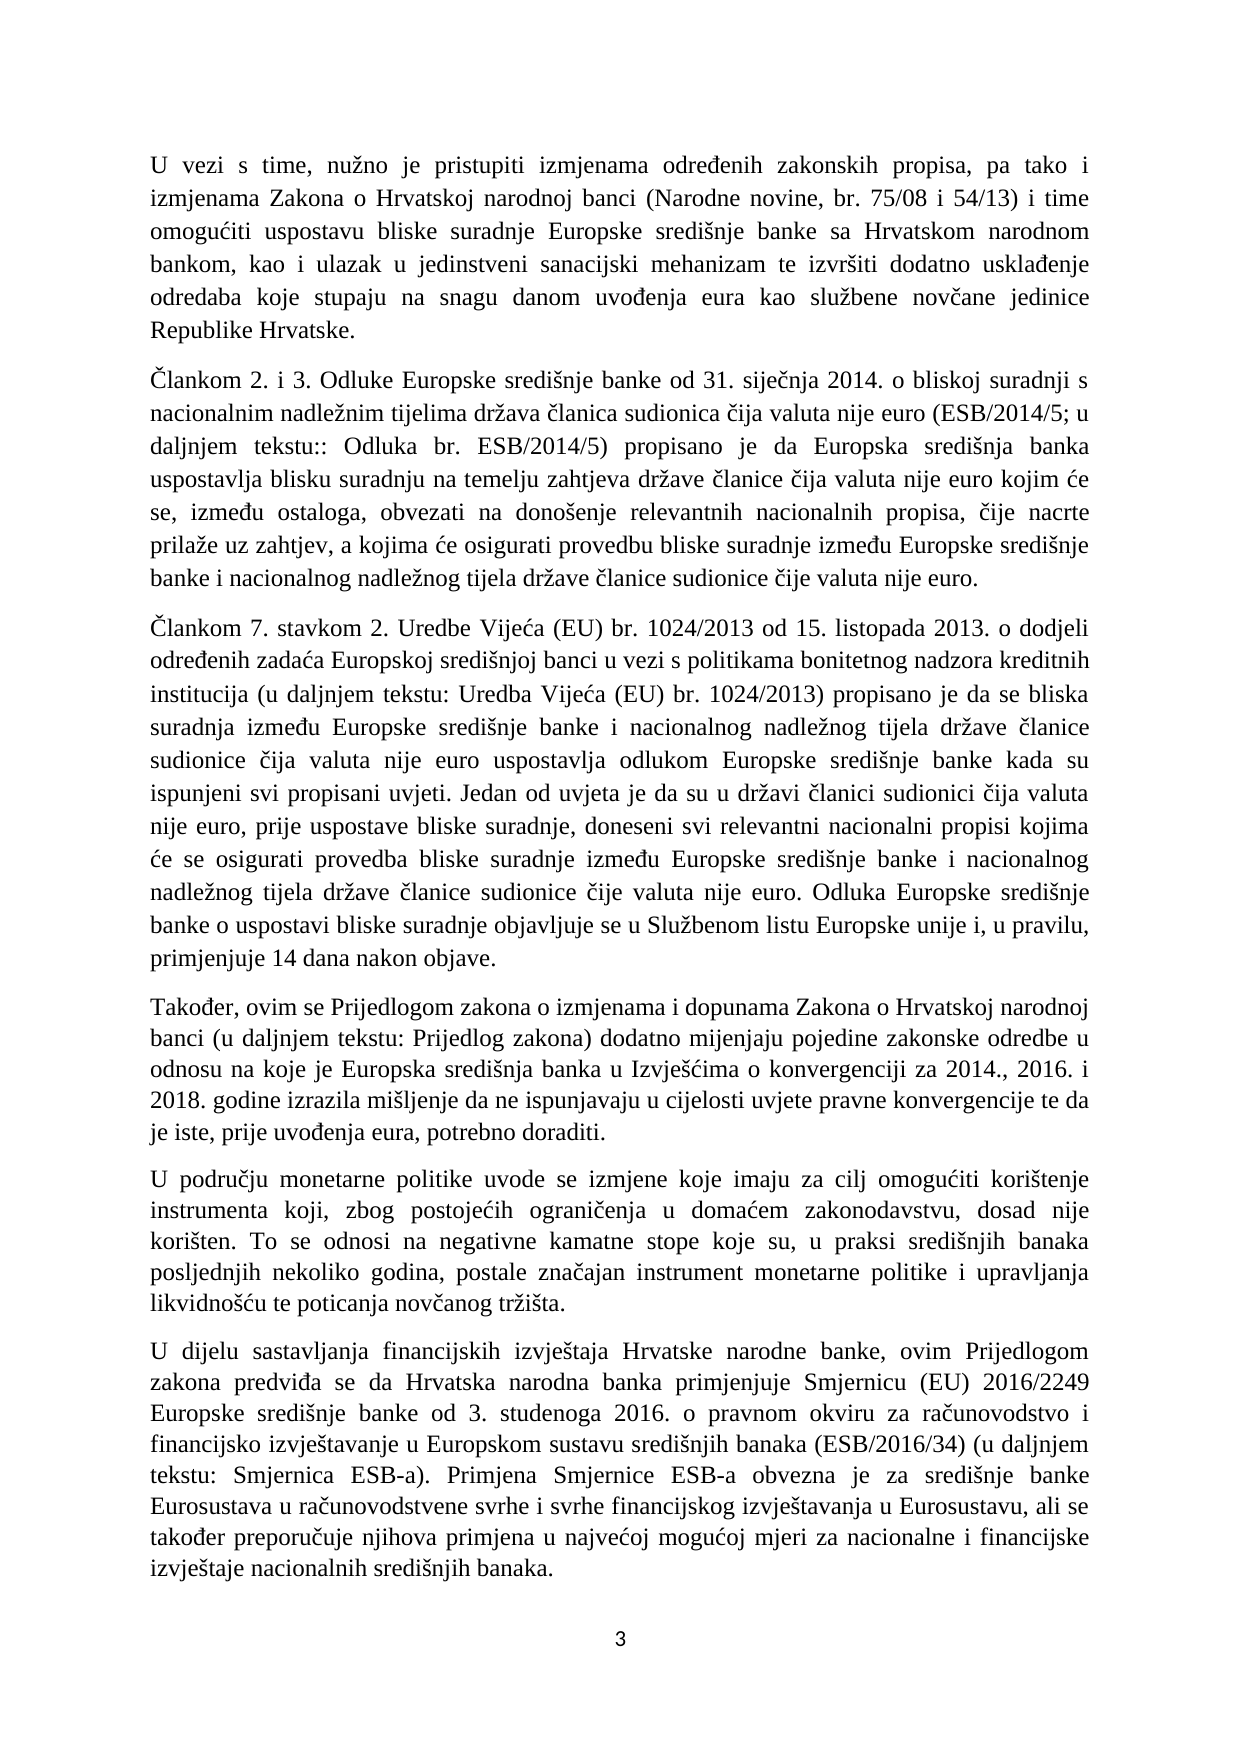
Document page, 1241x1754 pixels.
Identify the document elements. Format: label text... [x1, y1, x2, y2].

text U području monetarne politike uvode se izmjene koje imaju za cilj omogućiti korištenje instrumenta koji, zbog postojećih ograničenja u domaćem zakonodavstvu, dosad nije korišten. To se odnosi na negativne kamatne stope koje su, u praksi središnjih banaka posljednjih nekoliko godina, postale značajan instrument monetarne politike i upravljanja likvidnošću te poticanja novčanog tržišta. [150, 1164, 1090, 1317]
text Člankom 7. stavkom 2. Uredbe Vijeća (EU) br. 1024/2013 od 15. listopada 2013. o dodjeli određenih zadaća Europskoj središnjoj banci u vezi s politikama bonitetnog nadzora kreditnih institucija (u daljnjem tekstu: Uredba Vijeća (EU) br. 1024/2013) propisano je da se bliska suradnja između Europske središnje banke i nacionalnog nadležnog tijela države članice sudionice čija valuta nije euro uspostavlja odlukom Europske središnje banke kada su ispunjeni svi propisani uvjeti. Jedan od uvjeta je da su u državi članici sudionici čija valuta nije euro, prije uspostave bliske suradnje, doneseni svi relevantni nacionalni propisi kojima će se osigurati provedba bliske suradnje između Europske središnje banke i nacionalnog nadležnog tijela države članice sudionice čije valuta nije euro. Odluka Europske središnje banke o uspostavi bliske suradnje objavljuje se u Službenom listu Europske unije i, u pravilu, primjenjuje 14 dana nakon objave. [150, 613, 1090, 972]
text Člankom 2. i 3. Odluke Europske središnje banke od 31. siječnja 2014. o bliskoj suradnji s nacionalnim nadležnim tijelima država članica sudionica čija valuta nije euro (ESB/2014/5; u daljnjem tekstu:: Odluka br. ESB/2014/5) propisano je da Europska središnja banka uspostavlja blisku suradnju na temelju zahtjeva države članice čija valuta nije euro kojim će se, između ostaloga, obvezati na donošenje relevantnih nacionalnih propisa, čije nacrte prilaže uz zahtjev, a kojima će osigurati provedbu bliske suradnje između Europske središnje banke i nacionalnog nadležnog tijela države članice sudionice čije valuta nije euro. [150, 365, 1090, 592]
text U vezi s time, nužno je pristupiti izmjenama određenih zakonskih propisa, pa tako i izmjenama Zakona o Hrvatskoj narodnoj banci (Narodne novine, br. 75/08 i 54/13) i time omogućiti uspostavu bliske suradnje Europske središnje banke sa Hrvatskom narodnom bankom, kao i ulazak u jedinstveni sanacijski mehanizam te izvršiti dodatno usklađenje odredaba koje stupaju na snagu danom uvođenja eura kao službene novčane jedinice Republike Hrvatske. [150, 150, 1090, 344]
text U dijelu sastavljanja financijskih izvještaja Hrvatske narodne banke, ovim Prijedlogom zakona predviđa se da Hrvatska narodna banka primjenjuje Smjernicu (EU) 2016/2249 Europske središnje banke od 3. studenoga 2016. o pravnom okviru za računovodstvo i financijsko izvještavanje u Europskom sustavu središnjih banaka (ESB/2016/34) (u daljnjem tekstu: Smjernica ESB-a). Primjena Smjernice ESB-a obvezna je za središnje banke Eurosustava u računovodstvene svrhe i svrhe financijskog izvještavanja u Eurosustavu, ali se također preporučuje njihova primjena u najvećoj mogućoj mjeri za nacionalne i financijske izvještaje nacionalnih središnjih banaka. [150, 1336, 1090, 1582]
text Također, ovim se Prijedlogom zakona o izmjenama i dopunama Zakona o Hrvatskoj narodnoj banci (u daljnjem tekstu: Prijedlog zakona) dodatno mijenjaju pojedine zakonske odredbe u odnosu na koje je Europska središnja banka u Izvješćima o konvergenciji za 2014., 2016. i 2018. godine izrazila mišljenje da ne ispunjavaju u cijelosti uvjete pravne konvergencije te da je iste, prije uvođenja eura, potrebno doraditi. [150, 992, 1090, 1145]
